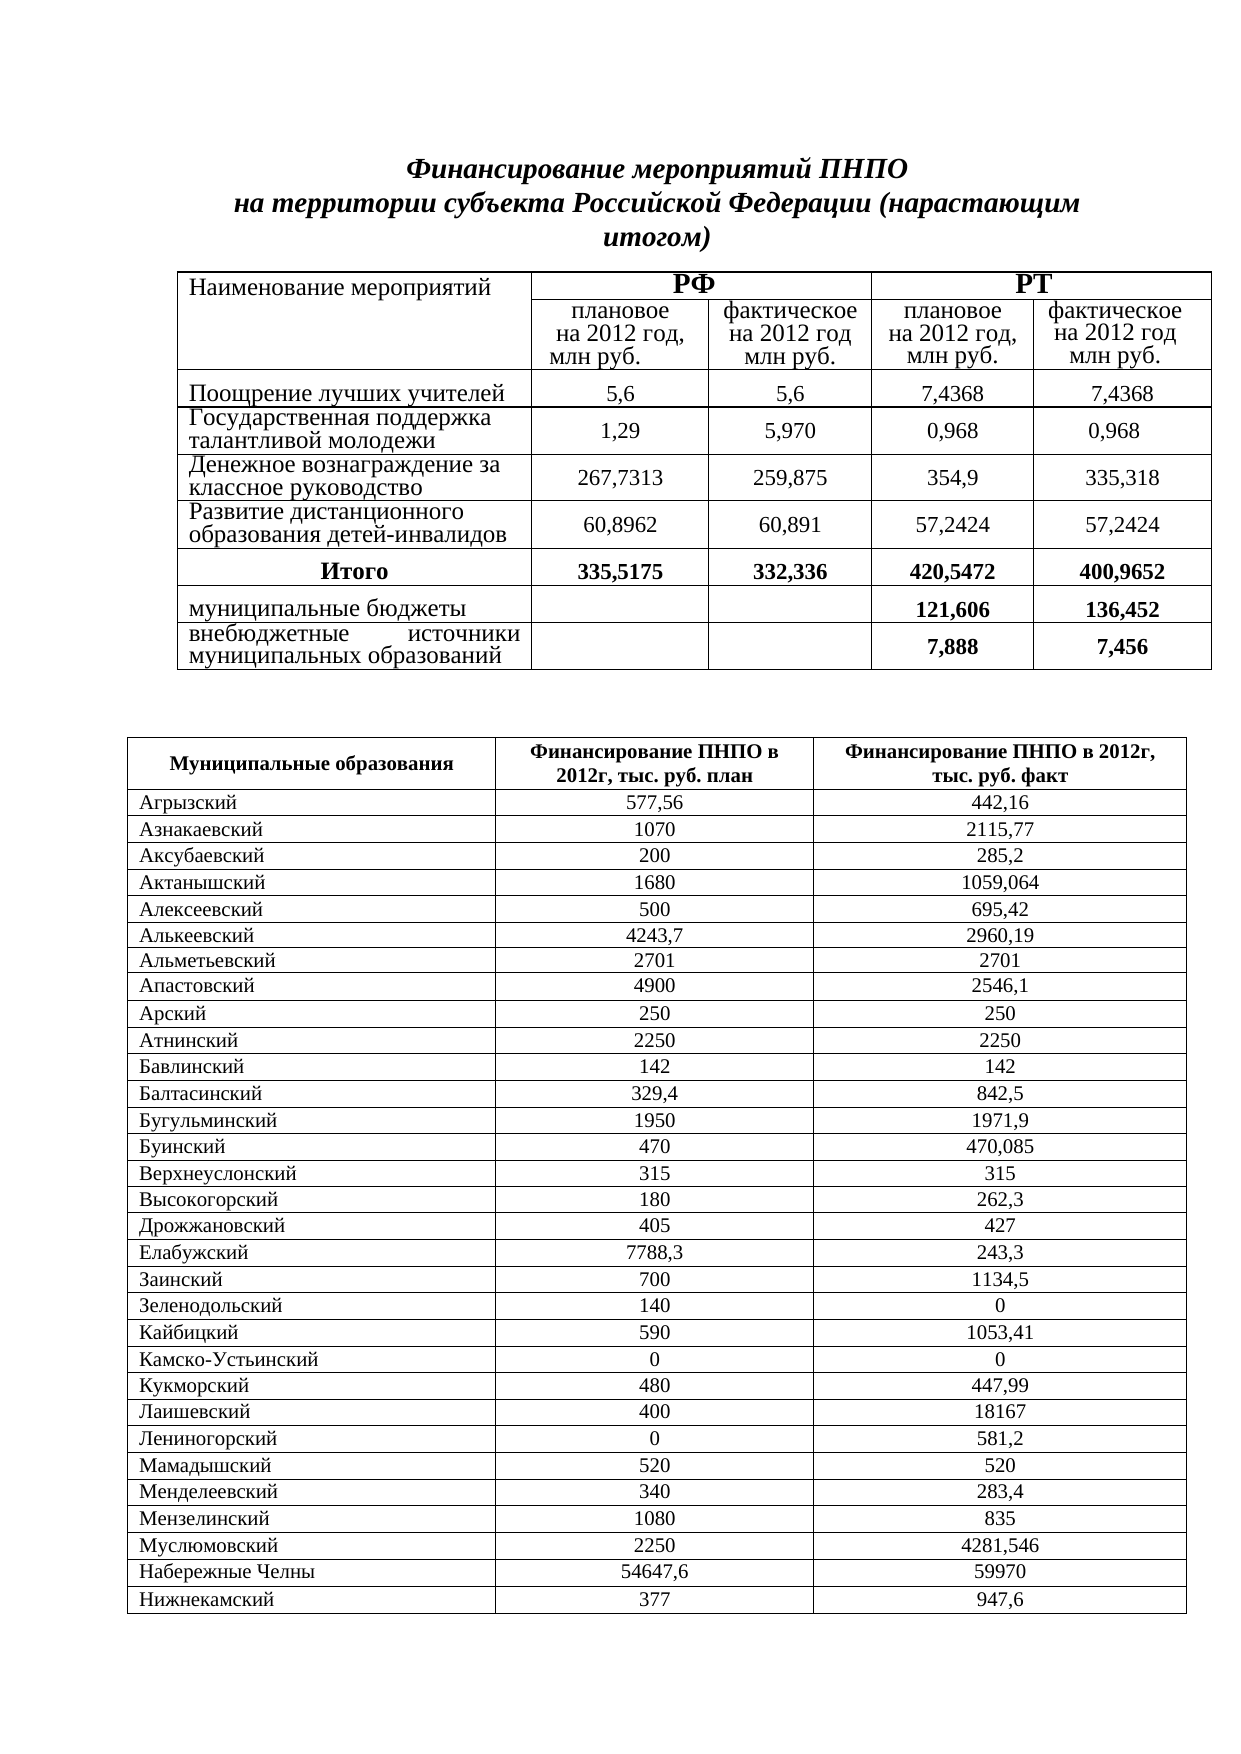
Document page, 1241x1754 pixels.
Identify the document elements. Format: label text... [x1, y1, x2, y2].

table_cell плановое на 2012 год, млн руб. [872, 300, 1033, 369]
table_cell 7,888 [872, 623, 1033, 669]
table_header Муниципальные образования [128, 738, 495, 789]
table_cell 60,891 [709, 501, 871, 547]
table_cell Агрызский [128, 790, 495, 815]
table_cell Арский [128, 1001, 495, 1027]
table_cell 315 [814, 1161, 1186, 1186]
table_cell Бавлинский [128, 1054, 495, 1080]
table_cell 340 [496, 1480, 813, 1505]
table_cell 136,452 [1034, 586, 1211, 622]
table_cell 332,336 [709, 549, 871, 584]
table_cell 2250 [496, 1533, 813, 1558]
text Финансирование мероприятий ПНПО [177, 152, 1137, 185]
table_cell [709, 623, 871, 669]
table_cell фактическое на 2012 год млн руб. [709, 300, 871, 369]
table_cell 427 [814, 1213, 1186, 1239]
table_cell 5,970 [709, 408, 871, 453]
table_cell 180 [496, 1187, 813, 1212]
table_cell 5,6 [709, 370, 871, 406]
text на территории субъекта Российской Федерации (нарастающим итогом) [177, 185, 1137, 252]
table_cell 400,9652 [1034, 549, 1211, 584]
table_cell 250 [496, 1001, 813, 1027]
table_cell Лаишевский [128, 1400, 495, 1425]
table_cell 520 [814, 1453, 1186, 1478]
table_cell 4900 [496, 973, 813, 1000]
table_cell Нижнекамский [128, 1587, 495, 1613]
table_header Финансирование ПНПО в 2012г, тыс. руб. факт [814, 738, 1186, 789]
table_cell [532, 586, 708, 622]
table_cell 500 [496, 896, 813, 922]
table_cell 7,4368 [872, 370, 1033, 406]
table_cell [709, 586, 871, 622]
table_cell Дрожжановский [128, 1213, 495, 1239]
table_cell Елабужский [128, 1240, 495, 1266]
table_cell Буинский [128, 1134, 495, 1159]
table_cell 1053,41 [814, 1320, 1186, 1346]
table_cell 835 [814, 1506, 1186, 1532]
table_cell 1080 [496, 1506, 813, 1532]
table_header Финансирование ПНПО в 2012г, тыс. руб. план [496, 738, 813, 789]
table_cell 700 [496, 1267, 813, 1292]
table_cell 283,4 [814, 1480, 1186, 1505]
table_cell 262,3 [814, 1187, 1186, 1212]
table_cell 335,318 [1034, 455, 1211, 500]
table_cell 7788,3 [496, 1240, 813, 1266]
table_cell 695,42 [814, 896, 1186, 922]
table_cell 59970 [814, 1560, 1186, 1586]
table_cell 267,7313 [532, 455, 708, 500]
table_cell 842,5 [814, 1081, 1186, 1107]
table_cell плановое на 2012 год, млн руб. [532, 300, 708, 369]
table_cell 2115,77 [814, 816, 1186, 842]
table_cell 1,29 [532, 408, 708, 453]
table_cell 0,968 [872, 408, 1033, 453]
table_cell Апастовский [128, 973, 495, 1000]
table_cell 7,4368 [1034, 370, 1211, 406]
table_cell Балтасинский [128, 1081, 495, 1107]
table_cell 285,2 [814, 843, 1186, 869]
table_cell Мамадышский [128, 1453, 495, 1478]
table_cell 377 [496, 1587, 813, 1613]
table_cell 470,085 [814, 1134, 1186, 1159]
table_cell Мензелинский [128, 1506, 495, 1532]
table_cell Камско-Устьинский [128, 1347, 495, 1372]
table_cell Зеленодольский [128, 1293, 495, 1319]
table_cell 200 [496, 843, 813, 869]
table_cell 0,968 [1034, 408, 1211, 453]
table_cell 2250 [814, 1028, 1186, 1053]
table_cell Поощрение лучших учителей [178, 370, 531, 406]
table_cell Менделеевский [128, 1480, 495, 1505]
table_cell 243,3 [814, 1240, 1186, 1266]
table_cell муниципальные бюджеты [178, 586, 531, 622]
table_cell 329,4 [496, 1081, 813, 1107]
table_cell 480 [496, 1373, 813, 1398]
table_cell 1971,9 [814, 1108, 1186, 1133]
table_cell Актанышский [128, 870, 495, 895]
table_cell 0 [814, 1293, 1186, 1319]
table_cell 1059,064 [814, 870, 1186, 895]
table_cell Азнакаевский [128, 816, 495, 842]
table_cell 590 [496, 1320, 813, 1346]
table_cell 140 [496, 1293, 813, 1319]
table_cell 1950 [496, 1108, 813, 1133]
table_cell 335,5175 [532, 549, 708, 584]
table_cell Кукморский [128, 1373, 495, 1398]
table_cell Кайбицкий [128, 1320, 495, 1346]
table_cell 0 [814, 1347, 1186, 1372]
table_cell 4243,7 [496, 923, 813, 947]
table_cell 18167 [814, 1400, 1186, 1425]
table_cell 577,56 [496, 790, 813, 815]
table_cell Альметьевский [128, 948, 495, 972]
table_cell 520 [496, 1453, 813, 1478]
table_cell [532, 623, 708, 669]
table_cell 2701 [496, 948, 813, 972]
table_cell Высокогорский [128, 1187, 495, 1212]
table_header РФ [532, 273, 871, 299]
table_cell 0 [496, 1347, 813, 1372]
table_cell 57,2424 [872, 501, 1033, 547]
table_cell Лениногорский [128, 1426, 495, 1452]
table_cell 60,8962 [532, 501, 708, 547]
table_cell 2546,1 [814, 973, 1186, 1000]
table_cell 400 [496, 1400, 813, 1425]
table_cell 142 [496, 1054, 813, 1080]
table_cell внебюджетные источники муниципальных образований [178, 623, 531, 669]
table_cell 405 [496, 1213, 813, 1239]
table_cell Аксубаевский [128, 843, 495, 869]
table_cell Государственная поддержка талантливой молодежи [178, 408, 531, 453]
table_cell Верхнеуслонский [128, 1161, 495, 1186]
table_cell 2250 [496, 1028, 813, 1053]
table_cell 2701 [814, 948, 1186, 972]
table_cell 1134,5 [814, 1267, 1186, 1292]
table_cell 0 [496, 1426, 813, 1452]
table_cell Атнинский [128, 1028, 495, 1053]
table_cell 250 [814, 1001, 1186, 1027]
table_cell 1680 [496, 870, 813, 895]
table_cell Муслюмовский [128, 1533, 495, 1558]
table_cell 4281,546 [814, 1533, 1186, 1558]
table_cell 581,2 [814, 1426, 1186, 1452]
table_cell 1070 [496, 816, 813, 842]
table_cell 57,2424 [1034, 501, 1211, 547]
table_cell Алькеевский [128, 923, 495, 947]
table_header Наименование мероприятий [178, 273, 531, 369]
table_cell 354,9 [872, 455, 1033, 500]
table_cell Денежное вознаграждение за классное руководство [178, 455, 531, 500]
table_cell 259,875 [709, 455, 871, 500]
table_cell 947,6 [814, 1587, 1186, 1613]
table_cell 2960,19 [814, 923, 1186, 947]
table_cell фактическое на 2012 год млн руб. [1034, 300, 1211, 369]
table_cell Развитие дистанционного образования детей-инвалидов [178, 501, 531, 547]
table_cell Заинский [128, 1267, 495, 1292]
table_cell 142 [814, 1054, 1186, 1080]
table_cell 315 [496, 1161, 813, 1186]
table_cell Бугульминский [128, 1108, 495, 1133]
table_cell 54647,6 [496, 1560, 813, 1586]
table_header РТ [872, 273, 1211, 299]
table_cell 420,5472 [872, 549, 1033, 584]
table_cell Итого [178, 549, 531, 584]
table_cell 5,6 [532, 370, 708, 406]
table_cell 442,16 [814, 790, 1186, 815]
table_cell 470 [496, 1134, 813, 1159]
table_cell Набережные Челны [128, 1560, 495, 1586]
table_cell 121,606 [872, 586, 1033, 622]
table_cell 7,456 [1034, 623, 1211, 669]
table_cell 447,99 [814, 1373, 1186, 1398]
table_cell Алексеевский [128, 896, 495, 922]
